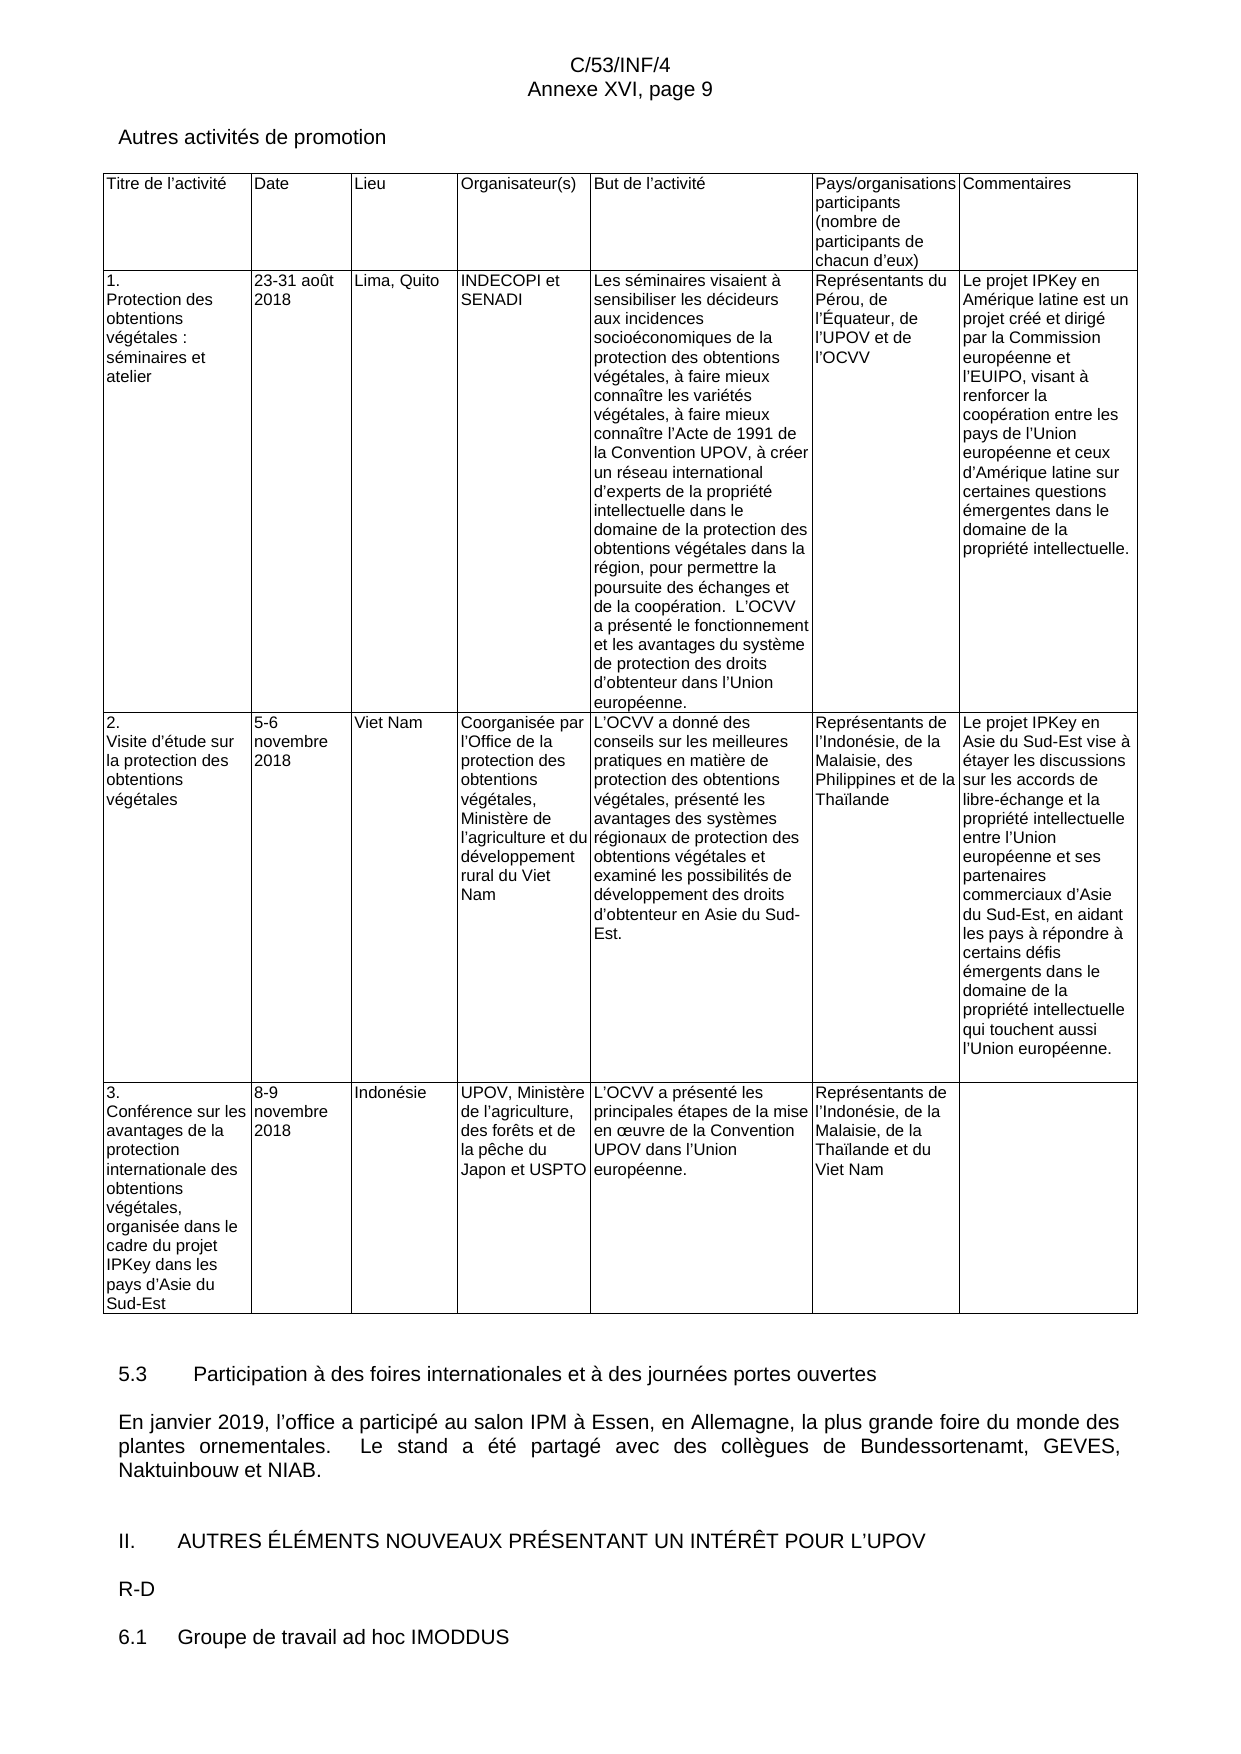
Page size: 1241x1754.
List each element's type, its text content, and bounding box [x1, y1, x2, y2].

text 5.3 Participation à des foires internationales et à des journées portes ouvertes [118, 1362, 1122, 1386]
table_cell [960, 1083, 1137, 1313]
table_cell Viet Nam [352, 713, 457, 1082]
text 6.1 Groupe de travail ad hoc IMODDUS [118, 1625, 1122, 1649]
table_cell Représentants du Pérou, de l’Équateur, de l’UPOV et de l’OCVV [813, 271, 959, 712]
table_cell UPOV, Ministère de l’agriculture, des forêts et de la pêche du Japon et USPTO [458, 1083, 590, 1313]
table_cell Le projet IPKey en Asie du Sud-Est vise à étayer les discussions sur les accords de libre-échange et la propriété intellectuelle entre l’Union européenne et ses partenaires commerciaux d’Asie du Sud-Est, en aidant les pays à répondre à certains défis émergents dans le domaine de la propriété intellectuelle qui touchent aussi l’Union européenne. [960, 713, 1137, 1082]
text Autres activités de promotion [118, 125, 1122, 149]
text II. AUTRES ÉLÉMENTS NOUVEAUX PRÉSENTANT UN INTÉRÊT POUR L’UPOV [118, 1529, 1122, 1553]
table_cell 2. Visite d’étude sur la protection des obtentions végétales [104, 713, 251, 1082]
table_header But de l’activité [591, 174, 812, 270]
table_cell L’OCVV a présenté les principales étapes de la mise en œuvre de la Convention UPOV dans l’Union européenne. [591, 1083, 812, 1313]
table_header Date [252, 174, 351, 270]
table_cell 5-6 novembre 2018 [252, 713, 351, 1082]
text En janvier 2019, l’office a participé au salon IPM à Essen, en Allemagne, la plus grande foire du monde des plantes ornementales. Le stand a été partagé avec des collègues de Bundessortenamt, GEVES, Naktuinbouw et NIAB. [118, 1409, 1122, 1481]
text R-D [118, 1577, 1122, 1601]
table_cell 23-31 août 2018 [252, 271, 351, 712]
table_cell 1. Protection des obtentions végétales : séminaires et atelier [104, 271, 251, 712]
table_cell Le projet IPKey en Amérique latine est un projet créé et dirigé par la Commission européenne et l’EUIPO, visant à renforcer la coopération entre les pays de l’Union européenne et ceux d’Amérique latine sur certaines questions émergentes dans le domaine de la propriété intellectuelle. [960, 271, 1137, 712]
table_cell 3. Conférence sur les avantages de la protection internationale des obtentions végétales, organisée dans le cadre du projet IPKey dans les pays d’Asie du Sud-Est [104, 1083, 251, 1313]
table_header Pays/organisations participants (nombre de participants de chacun d’eux) [813, 174, 959, 270]
table_cell Représentants de l’Indonésie, de la Malaisie, des Philippines et de la Thaïlande [813, 713, 959, 1082]
table_header Organisateur(s) [458, 174, 590, 270]
table_cell INDECOPI et SENADI [458, 271, 590, 712]
table_cell Les séminaires visaient à sensibiliser les décideurs aux incidences socioéconomiques de la protection des obtentions végétales, à faire mieux connaître les variétés végétales, à faire mieux connaître l’Acte de 1991 de la Convention UPOV, à créer un réseau international d’experts de la propriété intellectuelle dans le domaine de la protection des obtentions végétales dans la région, pour permettre la poursuite des échanges et de la coopération. L’OCVV a présenté le fonctionnement et les avantages du système de protection des droits d’obtenteur dans l’Union européenne. [591, 271, 812, 712]
table_cell Coorganisée par l’Office de la protection des obtentions végétales, Ministère de l’agriculture et du développement rural du Viet Nam [458, 713, 590, 1082]
table_cell Lima, Quito [352, 271, 457, 712]
table_cell Représentants de l’Indonésie, de la Malaisie, de la Thaïlande et du Viet Nam [813, 1083, 959, 1313]
table_cell L’OCVV a donné des conseils sur les meilleures pratiques en matière de protection des obtentions végétales, présenté les avantages des systèmes régionaux de protection des obtentions végétales et examiné les possibilités de développement des droits d’obtenteur en Asie du Sud-Est. [591, 713, 812, 1082]
table_cell 8-9 novembre 2018 [252, 1083, 351, 1313]
table_cell Indonésie [352, 1083, 457, 1313]
table_header Lieu [352, 174, 457, 270]
table_header Titre de l’activité [104, 174, 251, 270]
table_header Commentaires [960, 174, 1137, 270]
